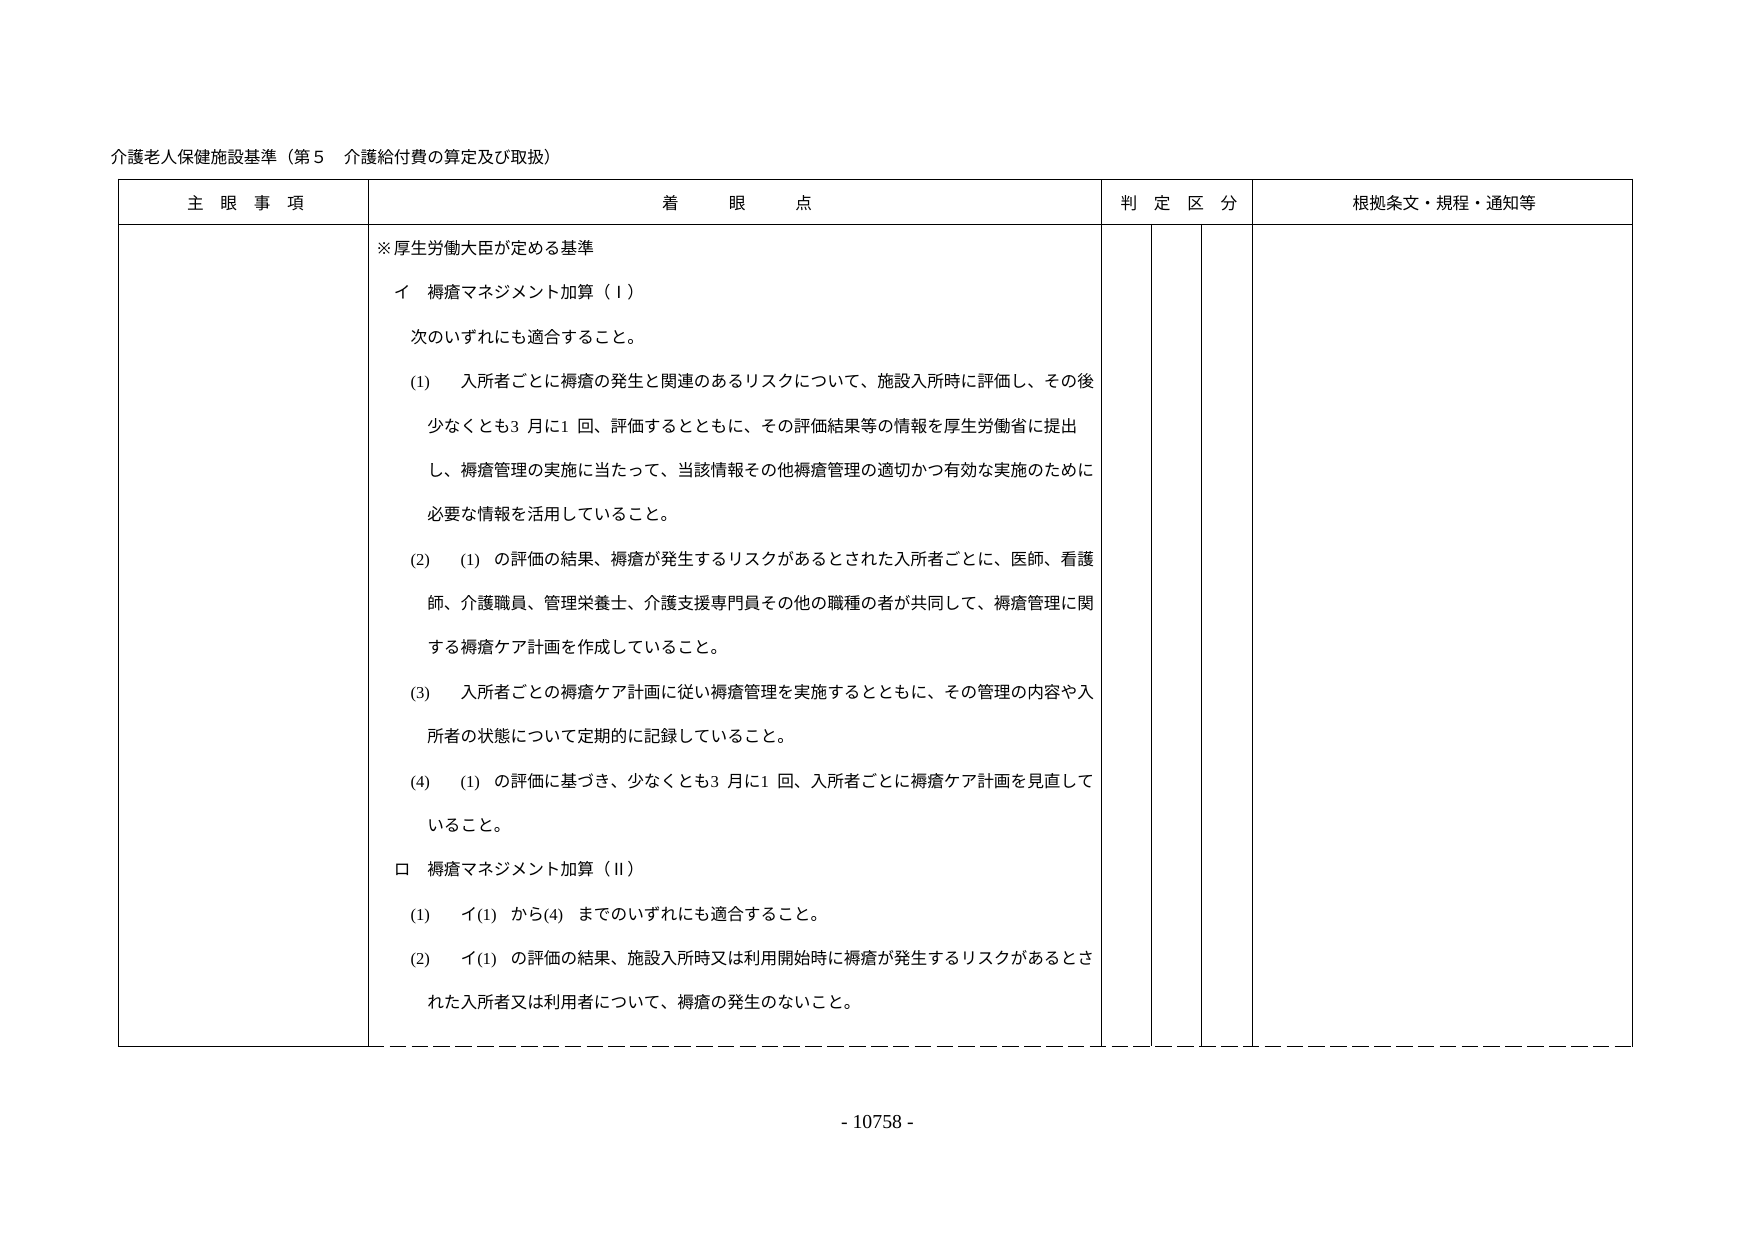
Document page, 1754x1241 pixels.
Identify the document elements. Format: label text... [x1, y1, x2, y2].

table_cell [1152, 225, 1201, 1046]
table_cell ※厚生労働大臣が定める基準 イ 褥瘡マネジメント加算（Ⅰ） 次のいずれにも適合すること。 (1) 入所者ごとに褥瘡の発生と関連のあるリスクについて、施設入所時に評価し、その後少なくとも3月に1回、評価するとともに、その評価結果等の情報を厚生労働省に提出し、褥瘡管理の実施に当たって、当該情報その他褥瘡管理の適切かつ有効な実施のために必要な情報を活用していること。 (2) (1)の評価の結果、褥瘡が発生するリスクがあるとされた入所者ごとに、医師、看護師、介護職員、管理栄養士、介護支援専門員その他の職種の者が共同して、褥瘡管理に関する褥瘡ケア計画を作成していること。 (3) 入所者ごとの褥瘡ケア計画に従い褥瘡管理を実施するとともに、その管理の内容や入所者の状態について定期的に記録していること。 (4) (1)の評価に基づき、少なくとも3月に1回、入所者ごとに褥瘡ケア計画を見直していること。 ロ 褥瘡マネジメント加算（Ⅱ） (1) イ(1)から(4)までのいずれにも適合すること。 (2) イ(1)の評価の結果、施設入所時又は利用開始時に褥瘡が発生するリスクがあるとされた入所者又は利用者について、褥瘡の発生のないこと。 [369, 225, 1101, 1046]
table_cell [1102, 225, 1151, 1046]
text 介護老人保健施設基準（第５ 介護給付費の算定及び取扱） [110, 134, 1644, 178]
table_cell [1253, 225, 1632, 1046]
table_cell [1202, 225, 1252, 1046]
table_header 主 眼 事 項 [119, 180, 368, 224]
table_header 着 眼 点 [369, 180, 1101, 224]
table_cell [119, 225, 368, 1046]
table_header 判 定 区 分 [1102, 180, 1252, 224]
table_header 根拠条文・規程・通知等 [1253, 180, 1632, 224]
